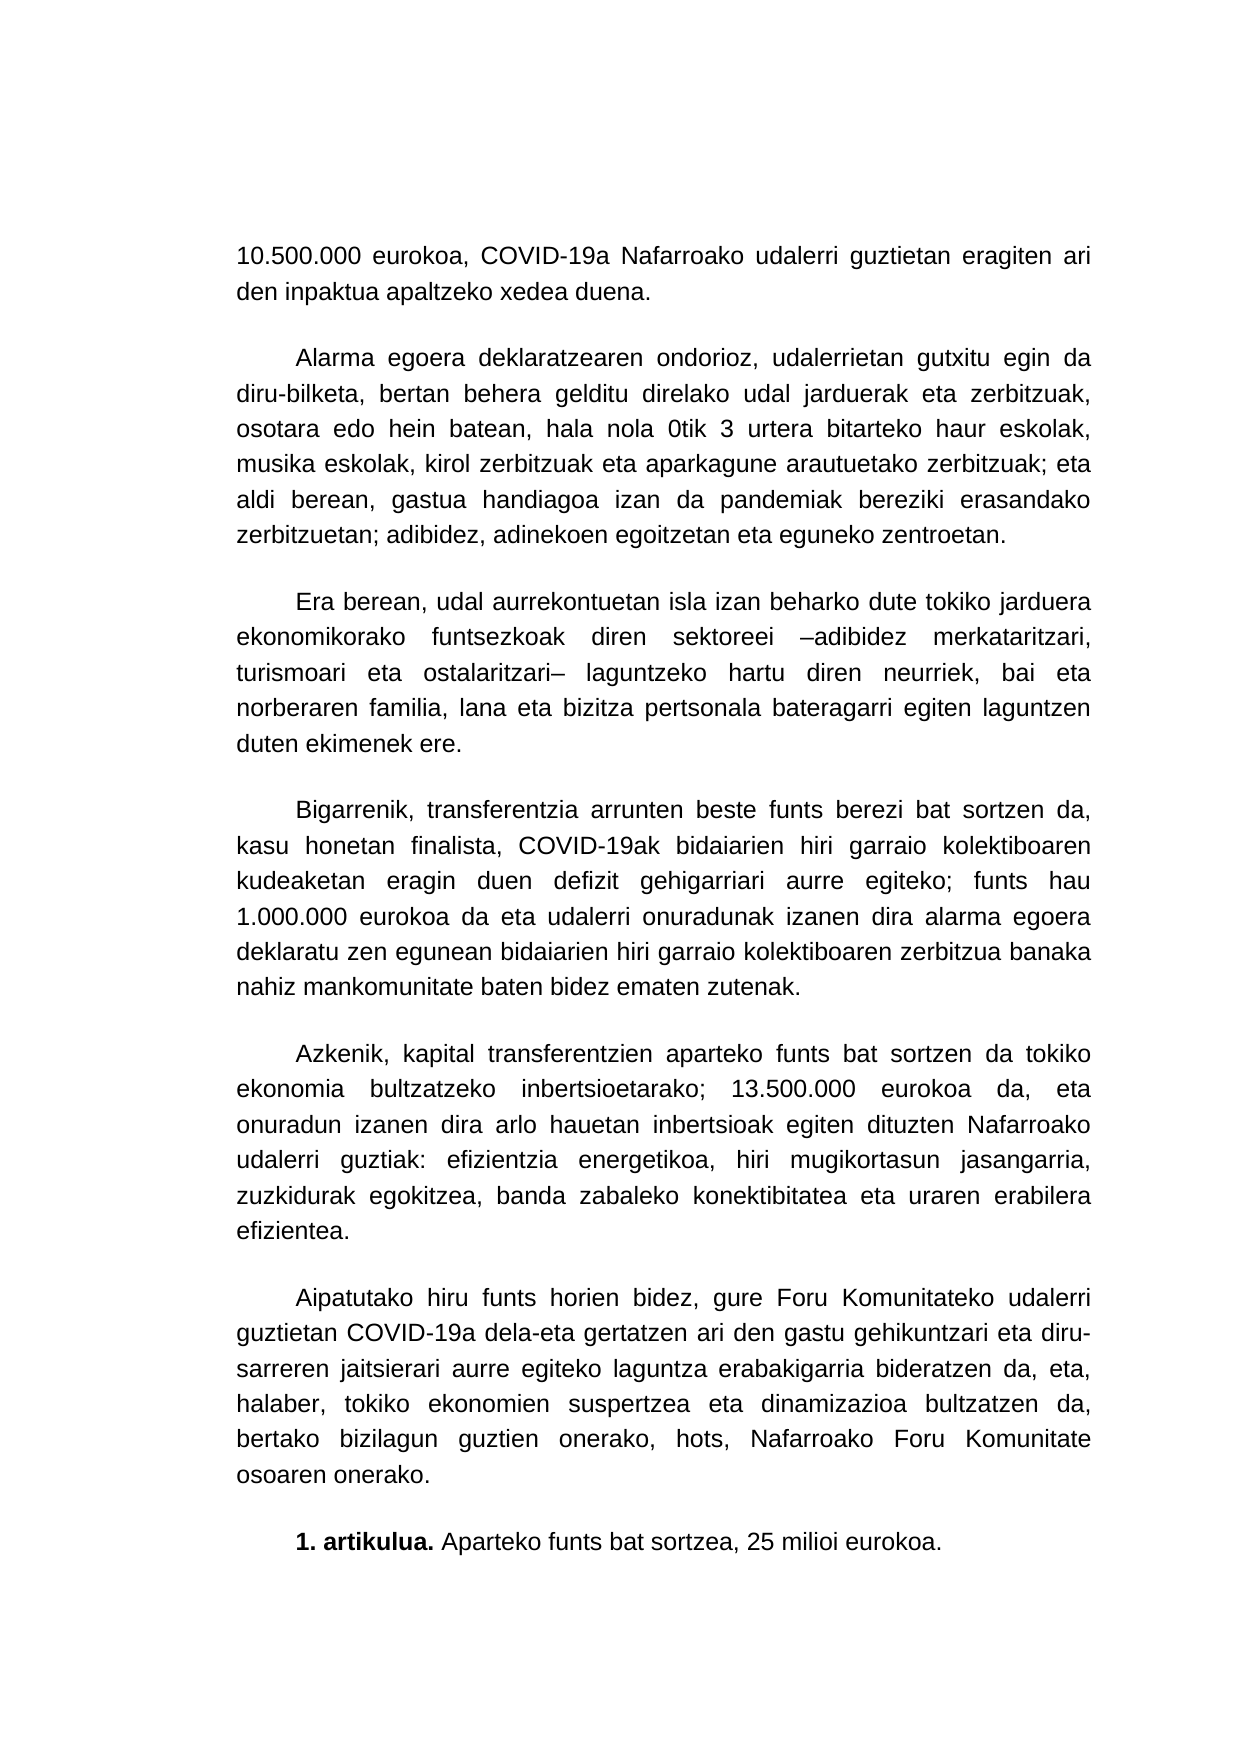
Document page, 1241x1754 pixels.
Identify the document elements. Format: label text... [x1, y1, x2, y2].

text Bigarrenik, transferentzia arrunten beste funts berezi bat sortzen da, kasu honetan finalista, COVID-19ak bidaiarien hiri garraio kolektiboaren kudeaketan eragin duen defizit gehigarriari aurre egiteko; funts hau 1.000.000 eurokoa da eta udalerri onuradunak izanen dira alarma egoera deklaratu zen egunean bidaiarien hiri garraio kolektiboaren zerbitzua banaka nahiz mankomunitate baten bidez ematen zutenak. [236, 790, 1092, 1003]
text 1. artikulua. Aparteko funts bat sortzea, 25 milioi eurokoa. [236, 1522, 1092, 1557]
text Alarma egoera deklaratzearen ondorioz, udalerrietan gutxitu egin da diru-bilketa, bertan behera gelditu direlako udal jarduerak eta zerbitzuak, osotara edo hein batean, hala nola 0tik 3 urtera bitarteko haur eskolak, musika eskolak, kirol zerbitzuak eta aparkagune arautuetako zerbitzuak; eta aldi berean, gastua handiagoa izan da pandemiak bereziki erasandako zerbitzuetan; adibidez, adinekoen egoitzetan eta eguneko zentroetan. [236, 338, 1092, 551]
text Aipatutako hiru funts horien bidez, gure Foru Komunitateko udalerri guztietan COVID-19a dela-eta gertatzen ari den gastu gehikuntzari eta diru-sarreren jaitsierari aurre egiteko laguntza erabakigarria bideratzen da, eta, halaber, tokiko ekonomien suspertzea eta dinamizazioa bultzatzen da, bertako bizilagun guztien onerako, hots, Nafarroako Foru Komunitate osoaren onerako. [236, 1278, 1092, 1490]
text Azkenik, kapital transferentzien aparteko funts bat sortzen da tokiko ekonomia bultzatzeko inbertsioetarako; 13.500.000 eurokoa da, eta onuradun izanen dira arlo hauetan inbertsioak egiten dituzten Nafarroako udalerri guztiak: efizientzia energetikoa, hiri mugikortasun jasangarria, zuzkidurak egokitzea, banda zabaleko konektibitatea eta uraren erabilera efizientea. [236, 1034, 1092, 1247]
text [236, 236, 1092, 307]
text Era berean, udal aurrekontuetan isla izan beharko dute tokiko jarduera ekonomikorako funtsezkoak diren sektoreei –adibidez merkataritzari, turismoari eta ostalaritzari– laguntzeko hartu diren neurriek, bai eta norberaren familia, lana eta bizitza pertsonala bateragarri egiten laguntzen duten ekimenek ere. [236, 582, 1092, 759]
